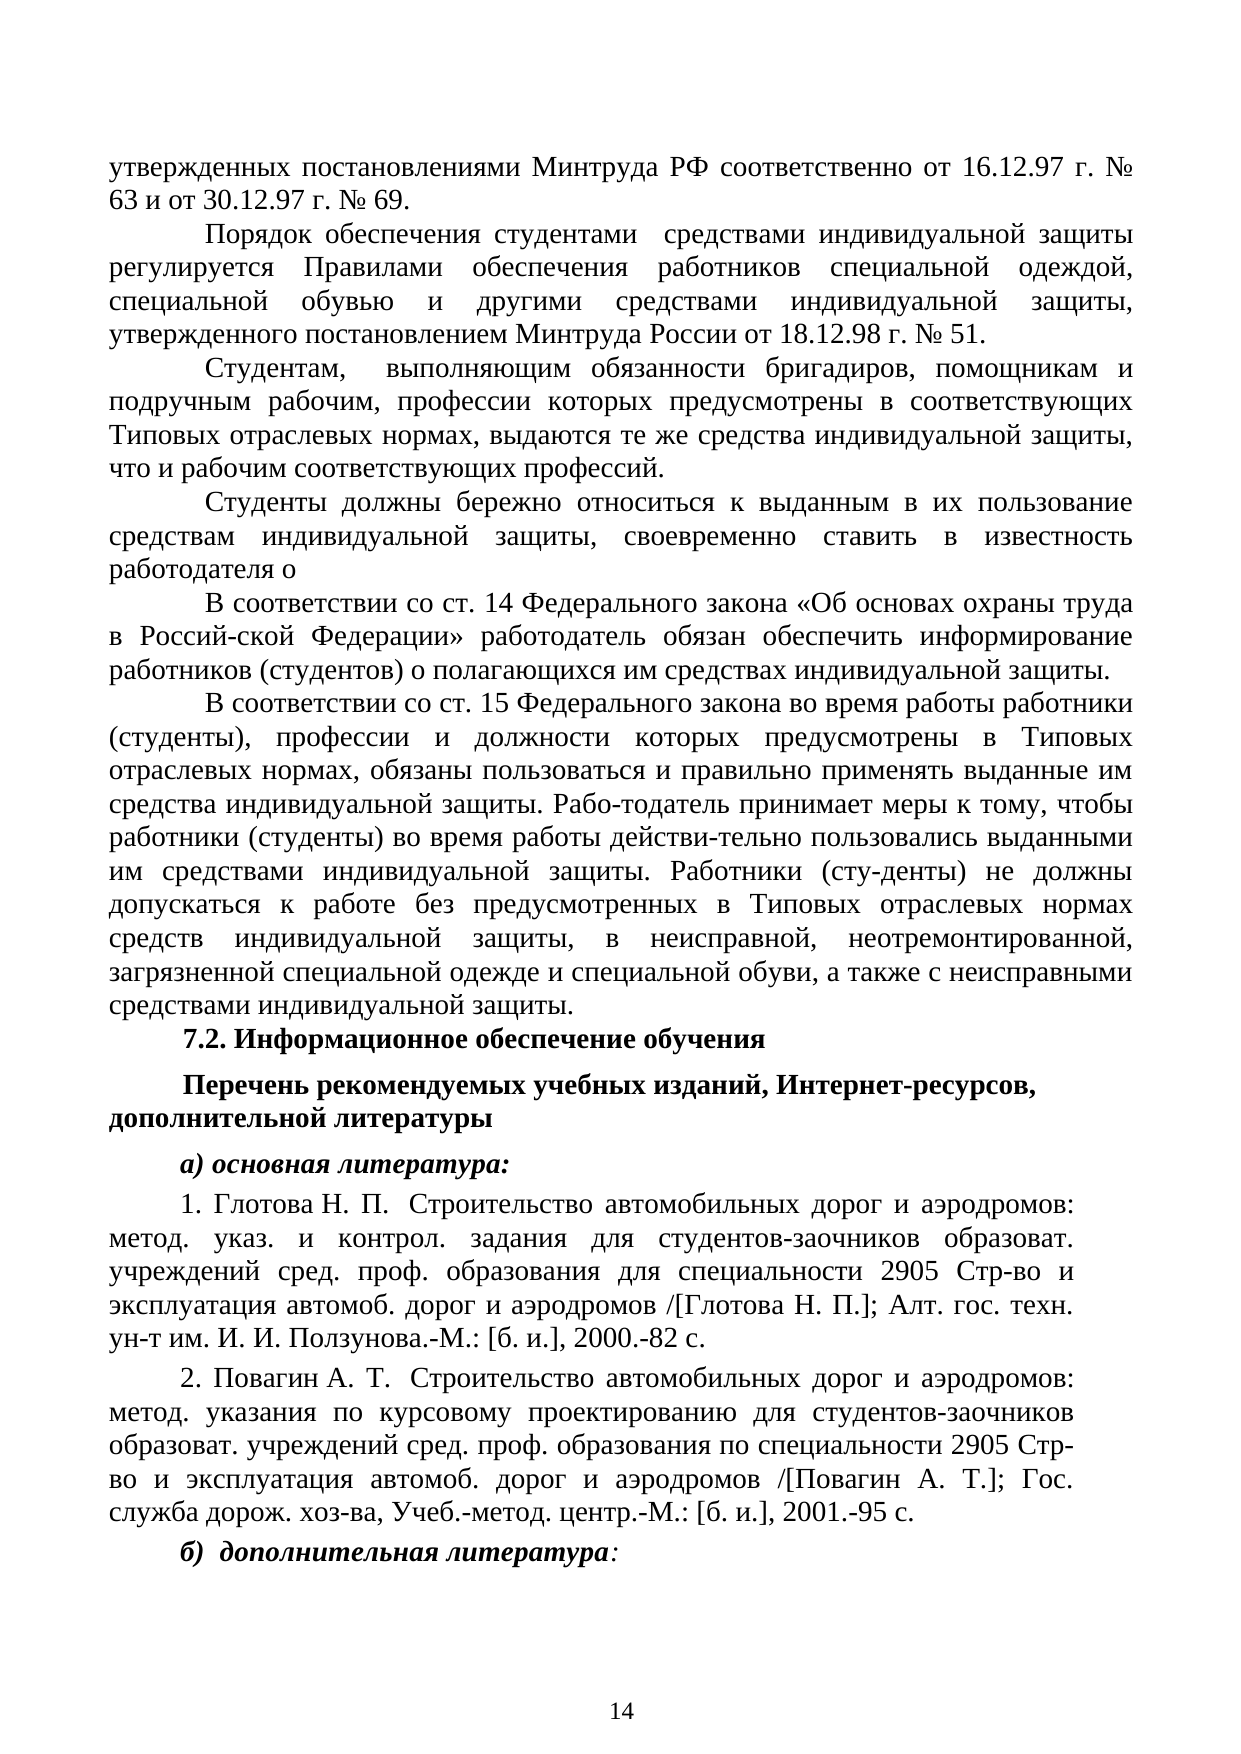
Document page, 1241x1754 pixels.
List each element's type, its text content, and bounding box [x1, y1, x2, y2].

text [109, 149, 1134, 216]
text Перечень рекомендуемых учебных изданий, Интернет-ресурсов, дополнительной литературы [109, 1067, 1134, 1134]
text В соответствии со ст. 14 Федерального закона «Об основах охраны труда в Россий-ской Федерации» работодатель обязан обеспечить информирование работников (студентов) о полагающихся им средствах индивидуальной защиты. [109, 585, 1134, 685]
text Студенты должны бережно относиться к выданным в их пользование средствам индивидуальной защиты, своевременно ставить в известность работодателя о [109, 484, 1134, 585]
text б) дополнительная литература: [109, 1534, 1075, 1568]
text Порядок обеспечения студентами средствами индивидуальной защиты регулируется Правилами обеспечения работников специальной одеждой, специальной обувью и другими средствами индивидуальной защиты, утвержденного постановлением Минтруда России от 18.12.98 г. № 51. [109, 216, 1134, 350]
text Студентам, выполняющим обязанности бригадиров, помощникам и подручным рабочим, профессии которых предусмотрены в соответствующих Типовых отраслевых нормах, выдаются те же средства индивидуальной защиты, что и рабочим соответствующих профессий. [109, 350, 1134, 484]
text а) основная литература: [109, 1146, 1075, 1180]
text 2. Повагин А. Т. Строительство автомобильных дорог и аэродромов: метод. указания по курсовому проектированию для студентов-заочников образоват. учреждений сред. проф. образования по специальности 2905 Стр-во и эксплуатация автомоб. дорог и аэродромов /[Повагин А. Т.]; Гос. служба дорож. хоз-ва, Учеб.-метод. центр.-М.: [б. и.], 2001.-95 с. [109, 1360, 1075, 1528]
text 1. Глотова Н. П. Строительство автомобильных дорог и аэродромов: метод. указ. и контрол. задания для студентов-заочников образоват. учреждений сред. проф. образования для специальности 2905 Стр-во и эксплуатация автомоб. дорог и аэродромов /[Глотова Н. П.]; Алт. гос. техн. ун-т им. И. И. Ползунова.-М.: [б. и.], 2000.-82 с. [109, 1186, 1075, 1354]
text В соответствии со ст. 15 Федерального закона во время работы работники (студенты), профессии и должности которых предусмотрены в Типовых отраслевых нормах, обязаны пользоваться и правильно применять выданные им средства индивидуальной защиты. Рабо-тодатель принимает меры к тому, чтобы работники (студенты) во время работы действи-тельно пользовались выданными им средствами индивидуальной защиты. Работники (сту-денты) не должны допускаться к работе без предусмотренных в Типовых отраслевых нормах средств индивидуальной защиты, в неисправной, неотремонтированной, загрязненной специальной одежде и специальной обуви, а также с неисправными средствами индивидуальной защиты. [109, 685, 1134, 1021]
text 7.2. Информационное обеспечение обучения [109, 1021, 1134, 1054]
